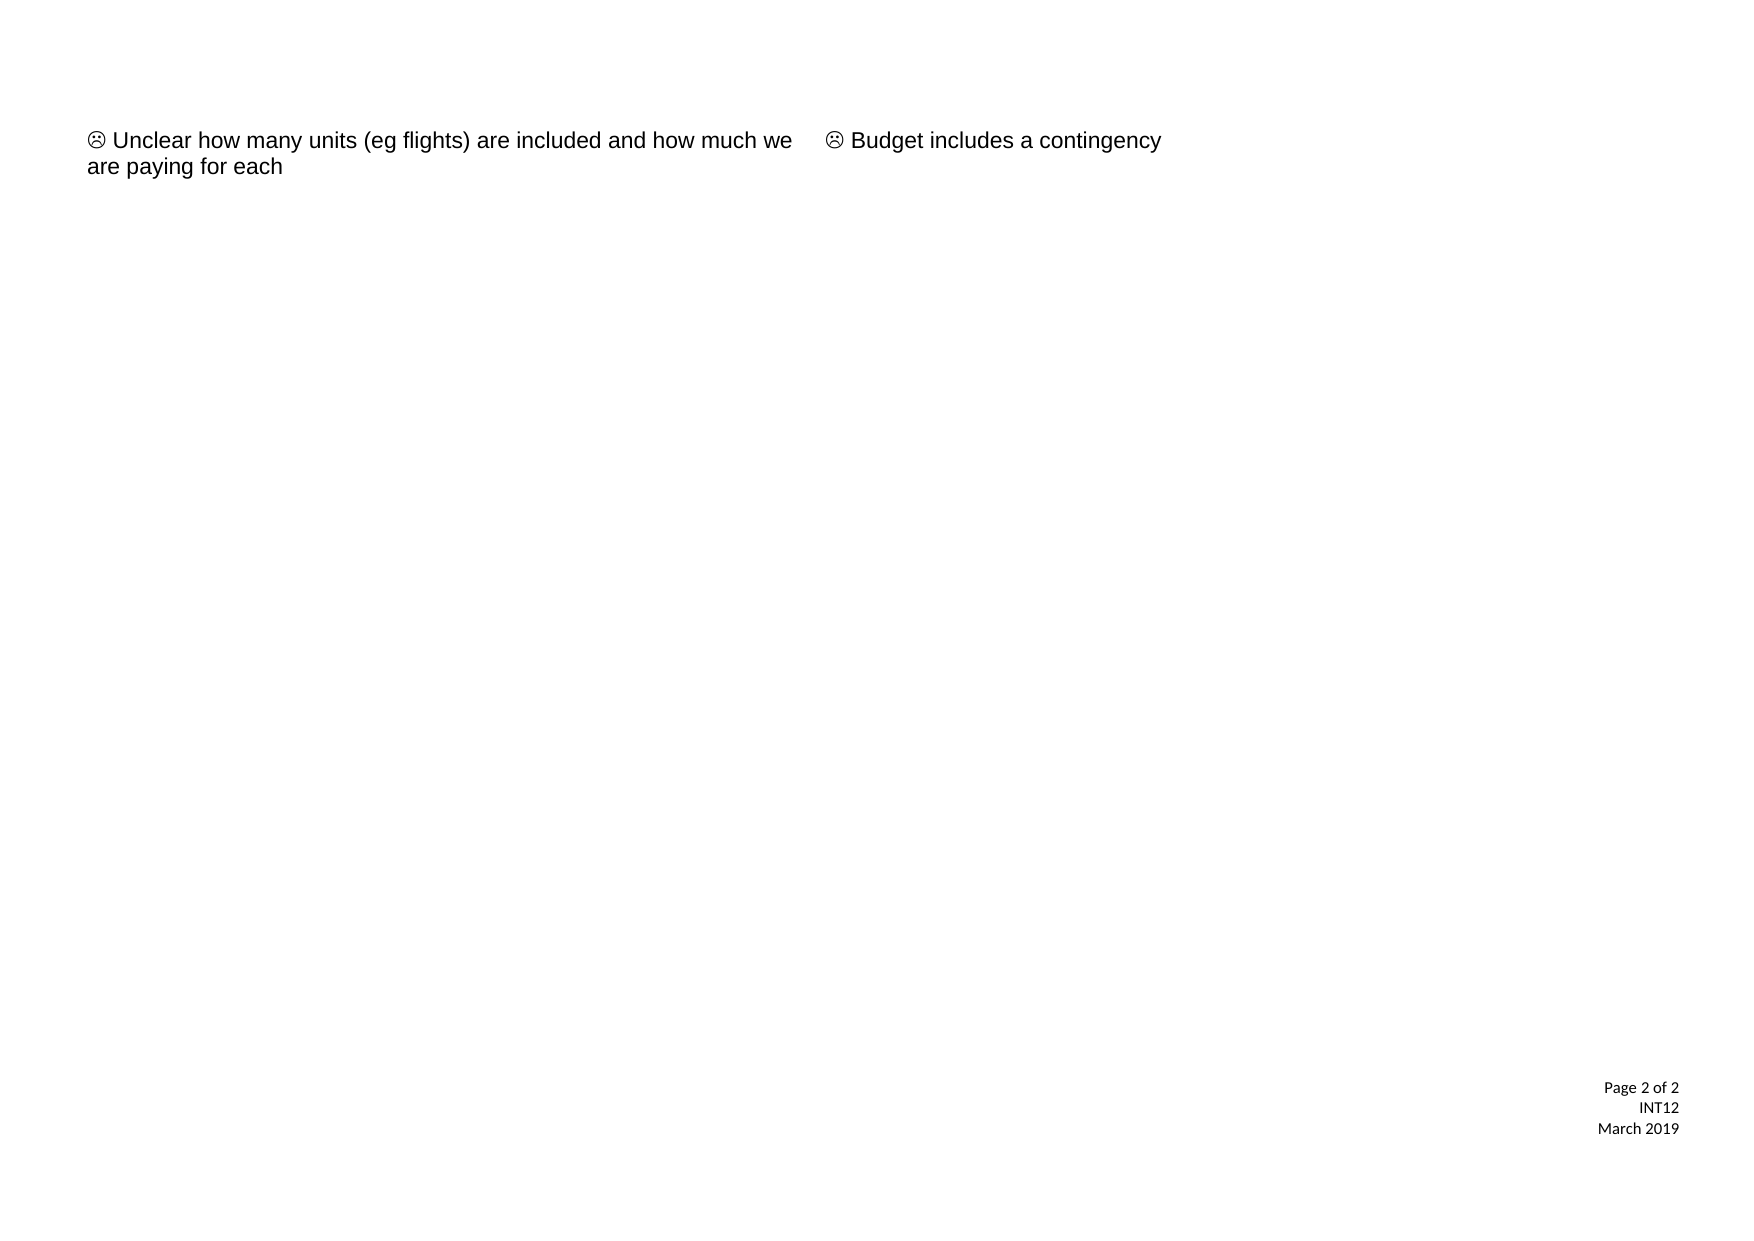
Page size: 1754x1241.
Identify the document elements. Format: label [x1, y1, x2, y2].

table_cell [76, 126, 814, 179]
table_cell [814, 126, 1552, 179]
